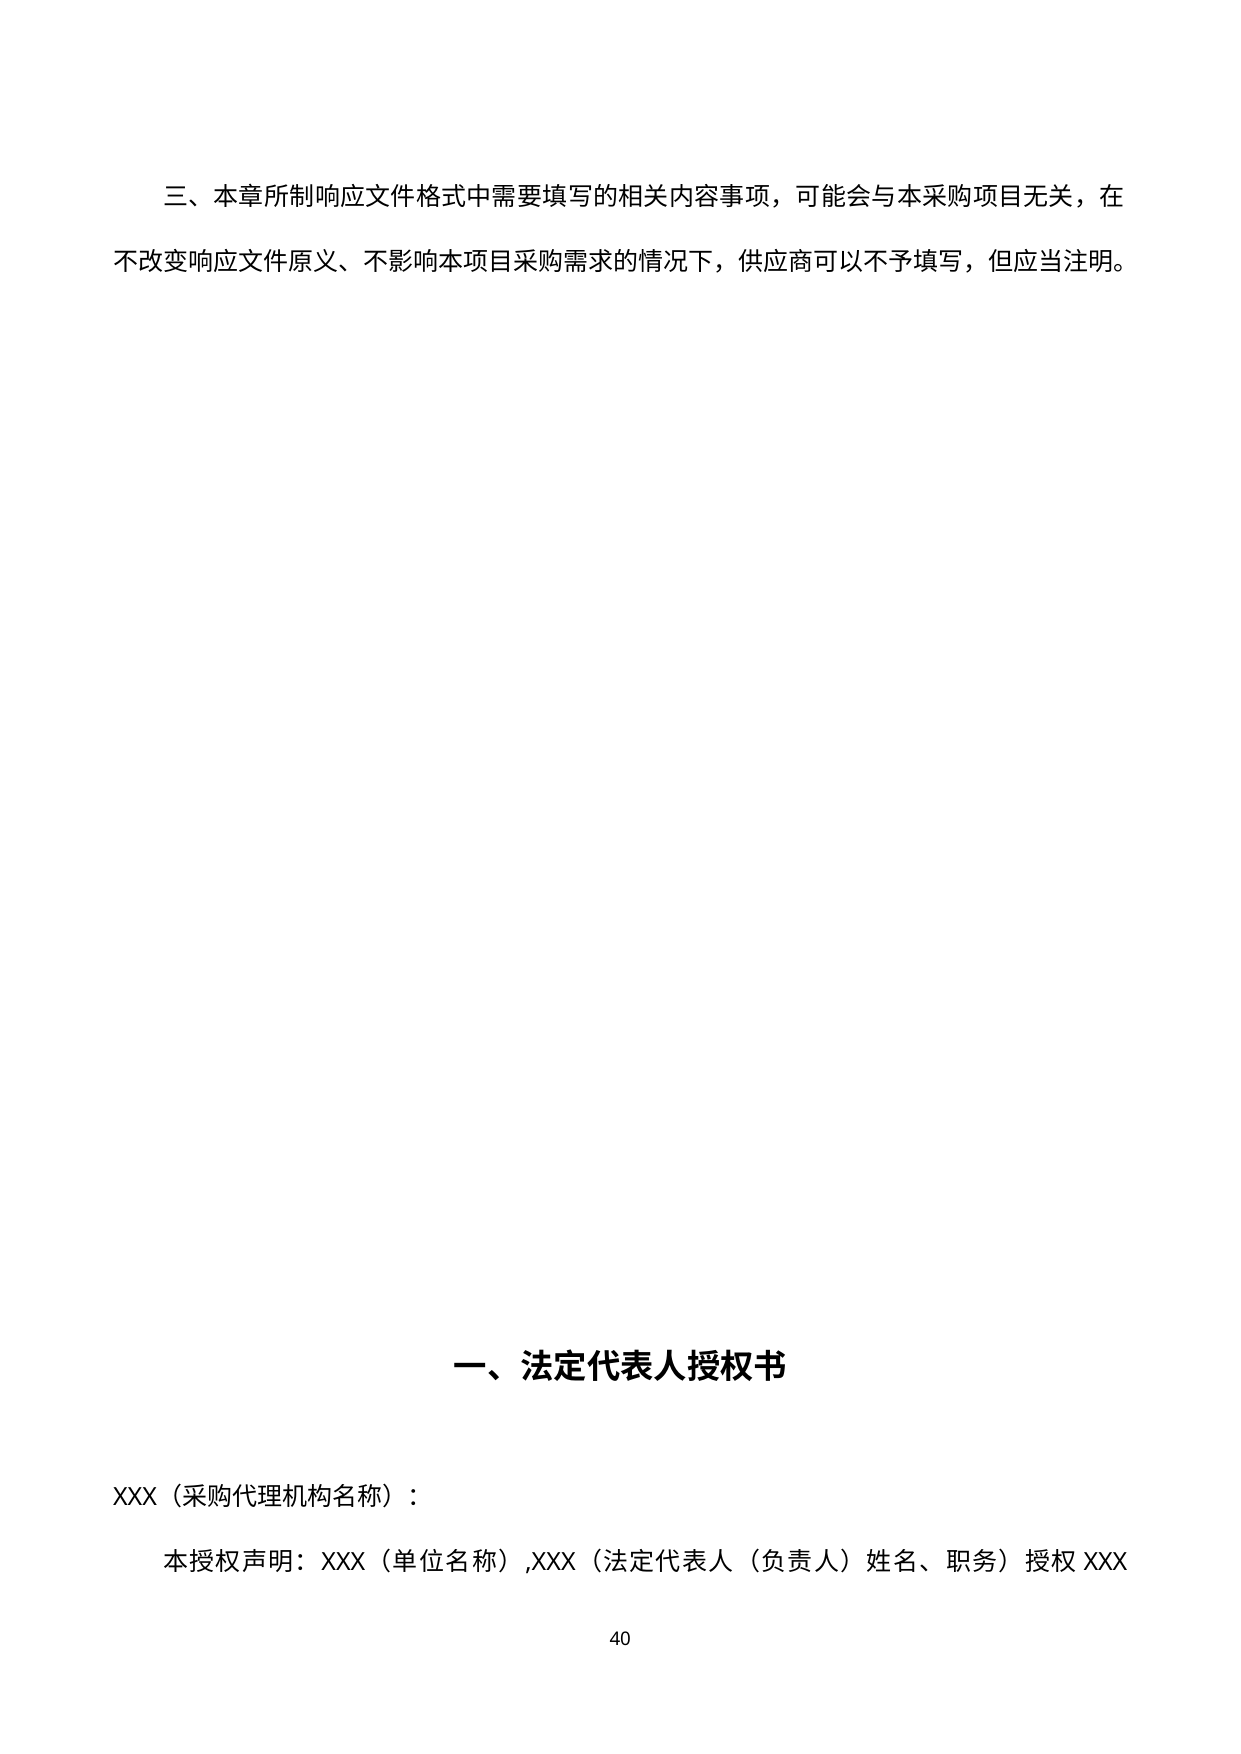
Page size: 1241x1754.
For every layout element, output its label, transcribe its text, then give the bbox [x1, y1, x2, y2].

text 三、本章所制响应文件格式中需要填写的相关内容事项，可能会与本采购项目无关，在不改变响应文件原义、不影响本项目采购需求的情况下，供应商可以不予填写，但应当注明。 [113, 162, 1127, 292]
text XXX（采购代理机构名称）： [113, 1462, 1127, 1527]
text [113, 1527, 1127, 1592]
text 一、法定代表人授权书 [113, 1332, 1127, 1397]
